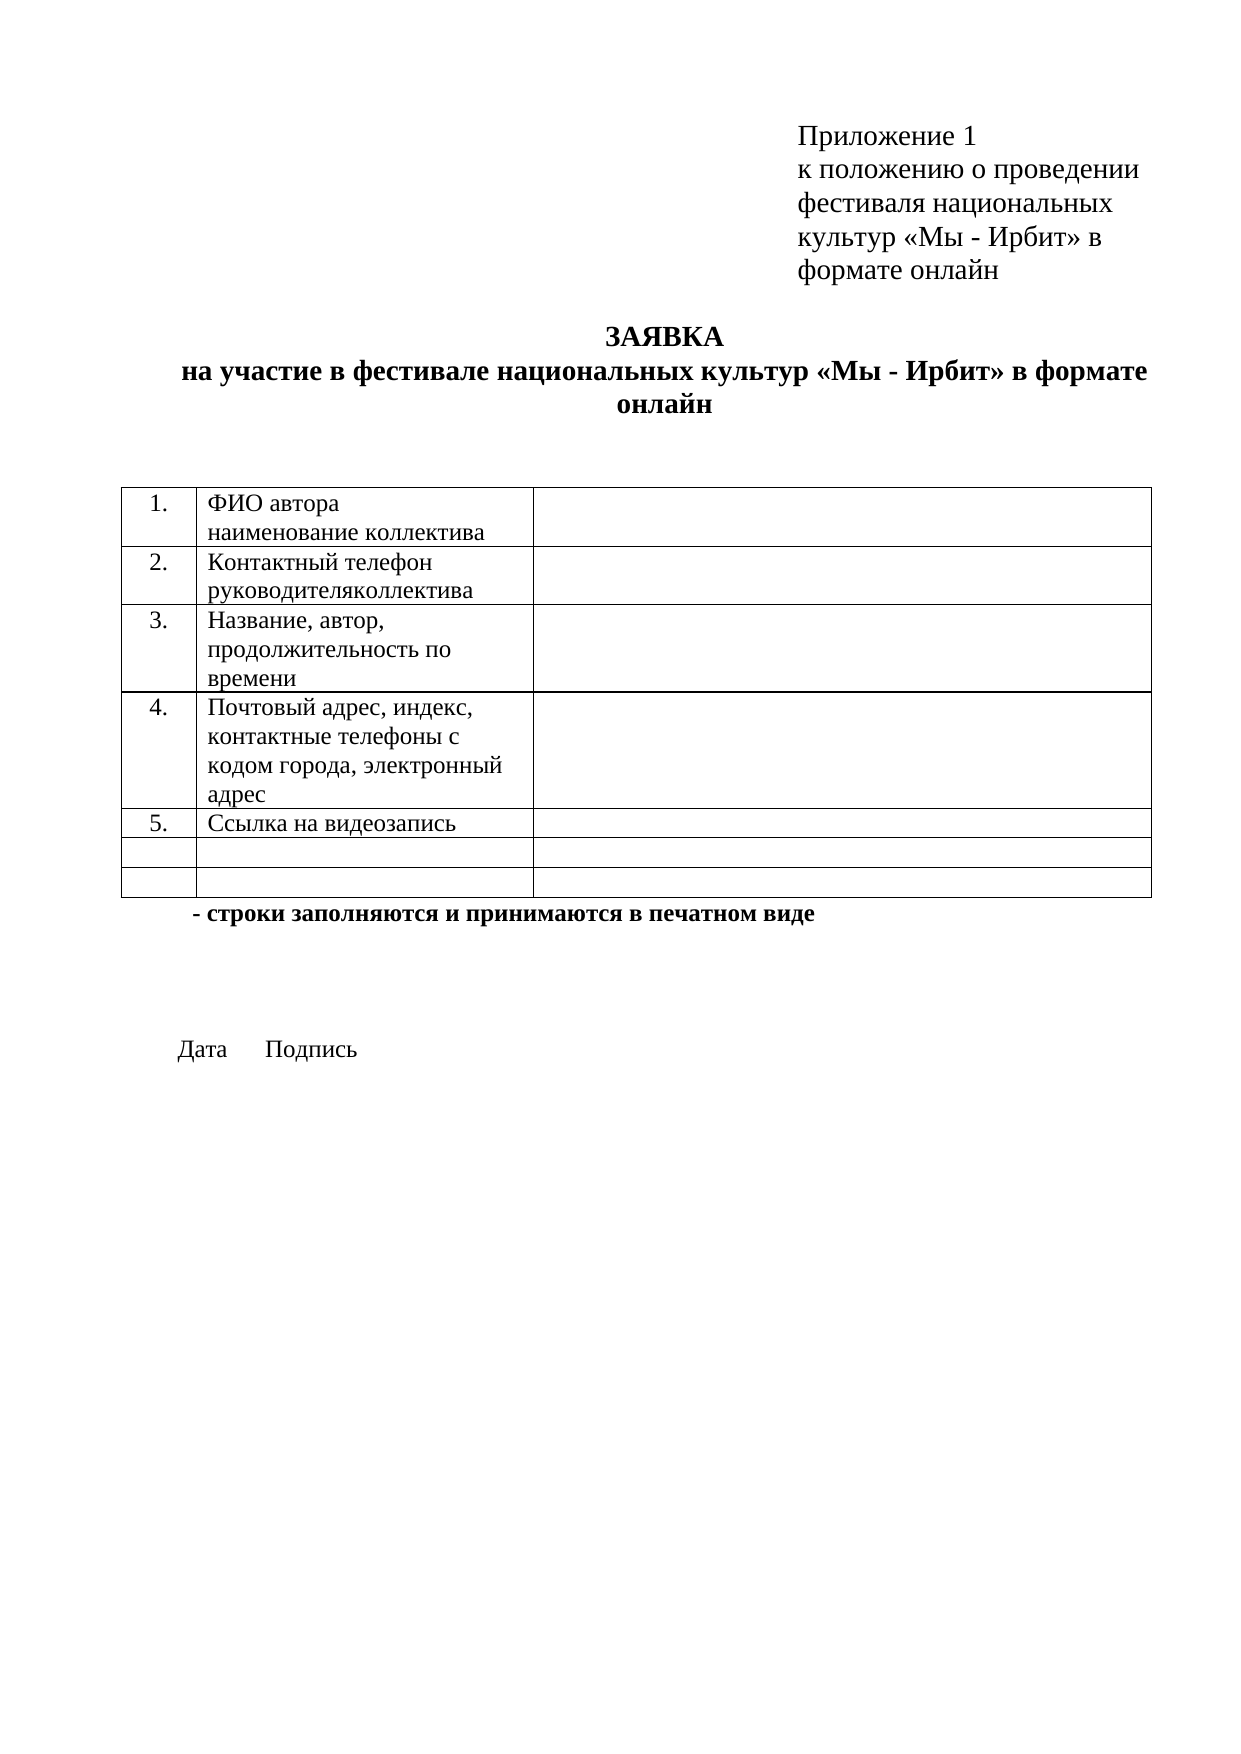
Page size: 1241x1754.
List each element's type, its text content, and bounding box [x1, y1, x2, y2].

table_cell [534, 605, 1151, 691]
table_cell 5. [122, 809, 196, 837]
table_cell [197, 838, 533, 867]
table_header [534, 488, 1151, 546]
table_cell [197, 868, 533, 897]
table_header 1. [122, 488, 196, 546]
table_cell 2. [122, 547, 196, 604]
table_cell 3. [122, 605, 196, 691]
table_cell Название, автор, продолжительность по времени [197, 605, 533, 691]
table_cell [534, 809, 1151, 837]
table_cell [534, 868, 1151, 897]
text к положению о проведении фестиваля национальных культур «Мы - Ирбит» в формате онлайн [797, 152, 1152, 286]
table_cell Ссылка на видеозапись [197, 809, 533, 837]
table_cell [534, 838, 1151, 867]
text - строки заполняются и принимаются в печатном виде [192, 898, 1152, 927]
text Дата Подпись [177, 1034, 1152, 1062]
table_cell [534, 547, 1151, 604]
text Приложение 1 [797, 118, 1152, 152]
table_cell [122, 838, 196, 867]
text ЗАЯВКА [177, 319, 1152, 353]
table_cell [534, 693, 1151, 807]
text на участие в фестивале национальных культур «Мы - Ирбит» в формате онлайн [177, 353, 1152, 420]
table_cell Контактный телефон руководителяколлектива [197, 547, 533, 604]
table_cell 4. [122, 693, 196, 807]
table_cell Почтовый адрес, индекс, контактные телефоны с кодом города, электронный адрес [197, 693, 533, 807]
table_cell [122, 868, 196, 897]
table_header ФИО автора наименование коллектива [197, 488, 533, 546]
